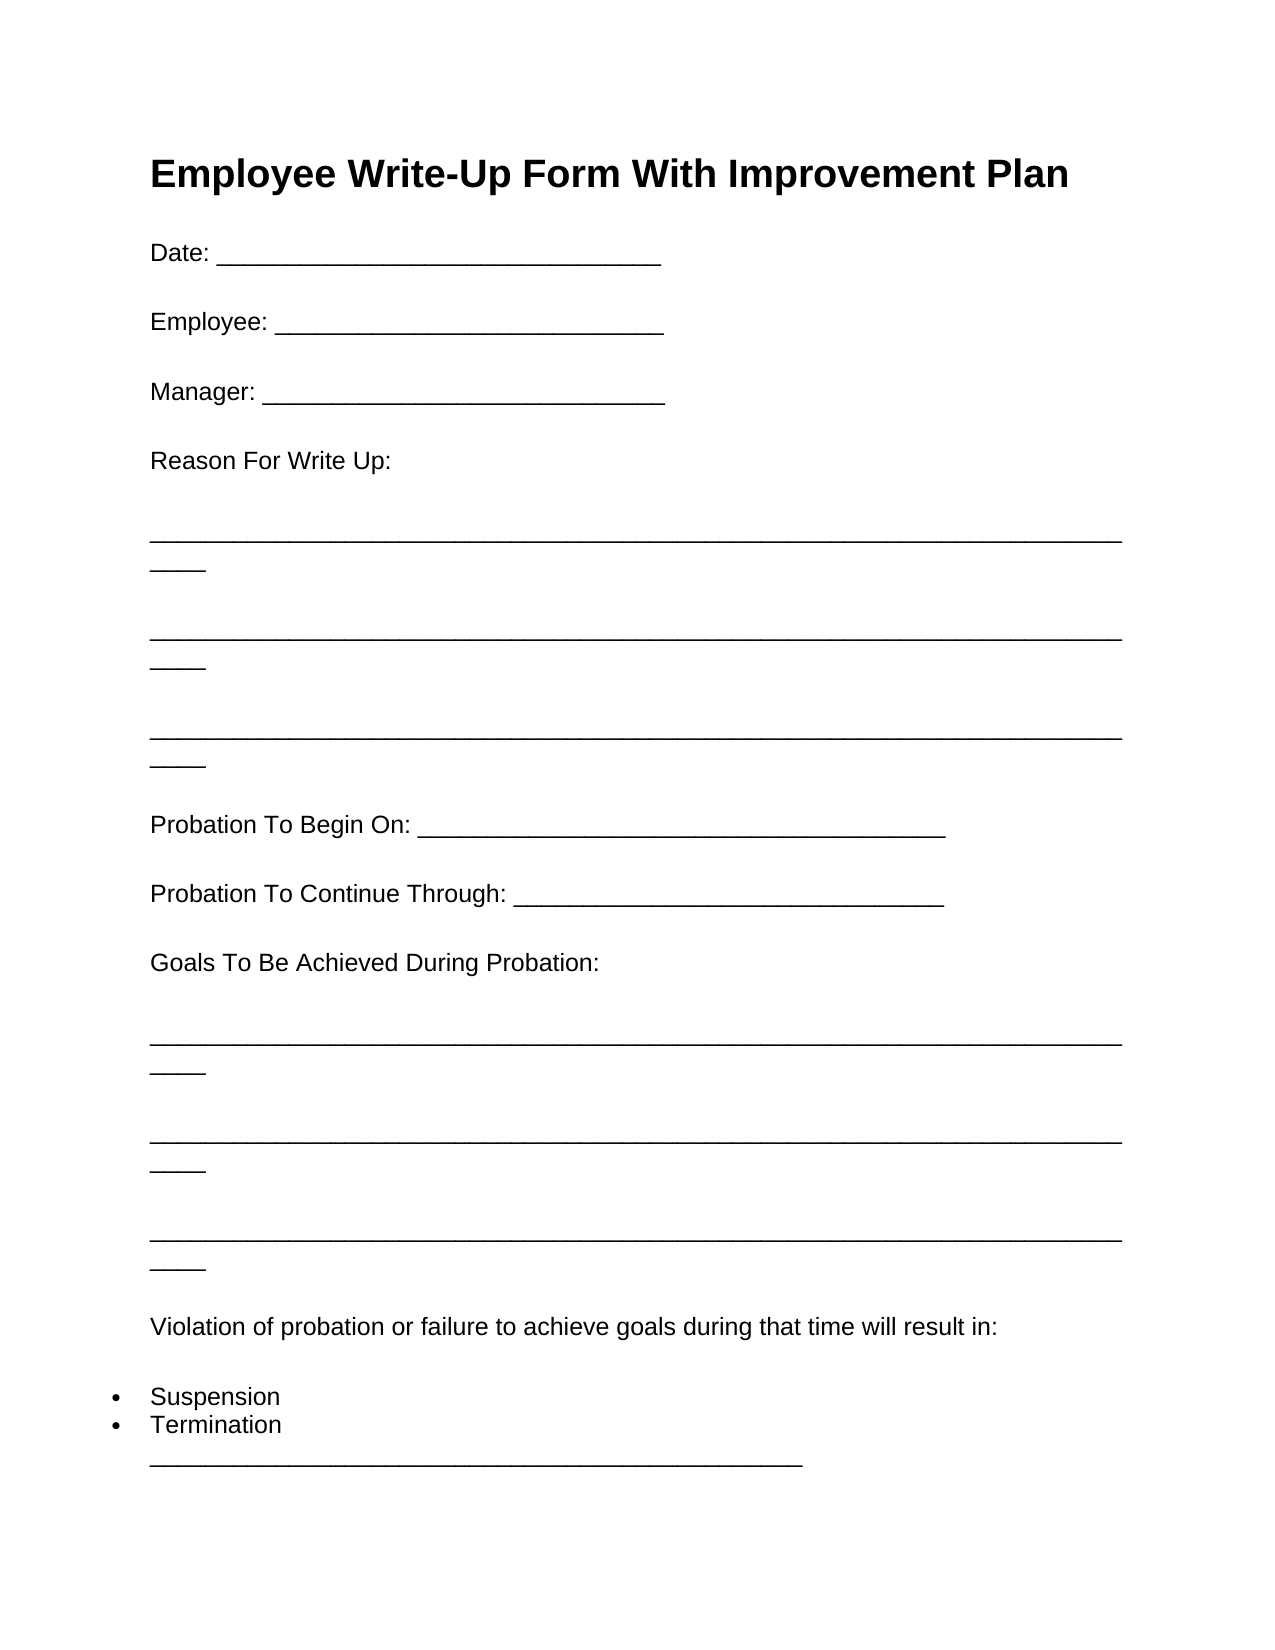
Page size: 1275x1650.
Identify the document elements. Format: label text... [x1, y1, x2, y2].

text Probation To Begin On: ______________________________________ [150, 810, 1125, 838]
text Employee Write-Up Form With Improvement Plan [150, 150, 1125, 196]
text __________________________________________________________________________ [150, 1116, 1125, 1173]
list Suspension [112, 1382, 1125, 1410]
list Termination [112, 1410, 1125, 1439]
text Violation of probation or failure to achieve goals during that time will result in: [150, 1312, 1125, 1341]
text __________________________________________________________________________ [150, 712, 1125, 769]
text Probation To Continue Through: _______________________________ [150, 879, 1125, 908]
text __________________________________________________________________________ [150, 1214, 1125, 1272]
text Reason For Write Up: [150, 446, 1125, 475]
text __________________________________________________________________________ [150, 613, 1125, 671]
text Date: ________________________________ [150, 238, 1125, 267]
text Employee: ____________________________ [150, 307, 1125, 336]
text _______________________________________________ [150, 1439, 1125, 1468]
text __________________________________________________________________________ [150, 515, 1125, 573]
text Goals To Be Achieved During Probation: [150, 948, 1125, 977]
text __________________________________________________________________________ [150, 1018, 1125, 1075]
text Manager: _____________________________ [150, 377, 1125, 405]
